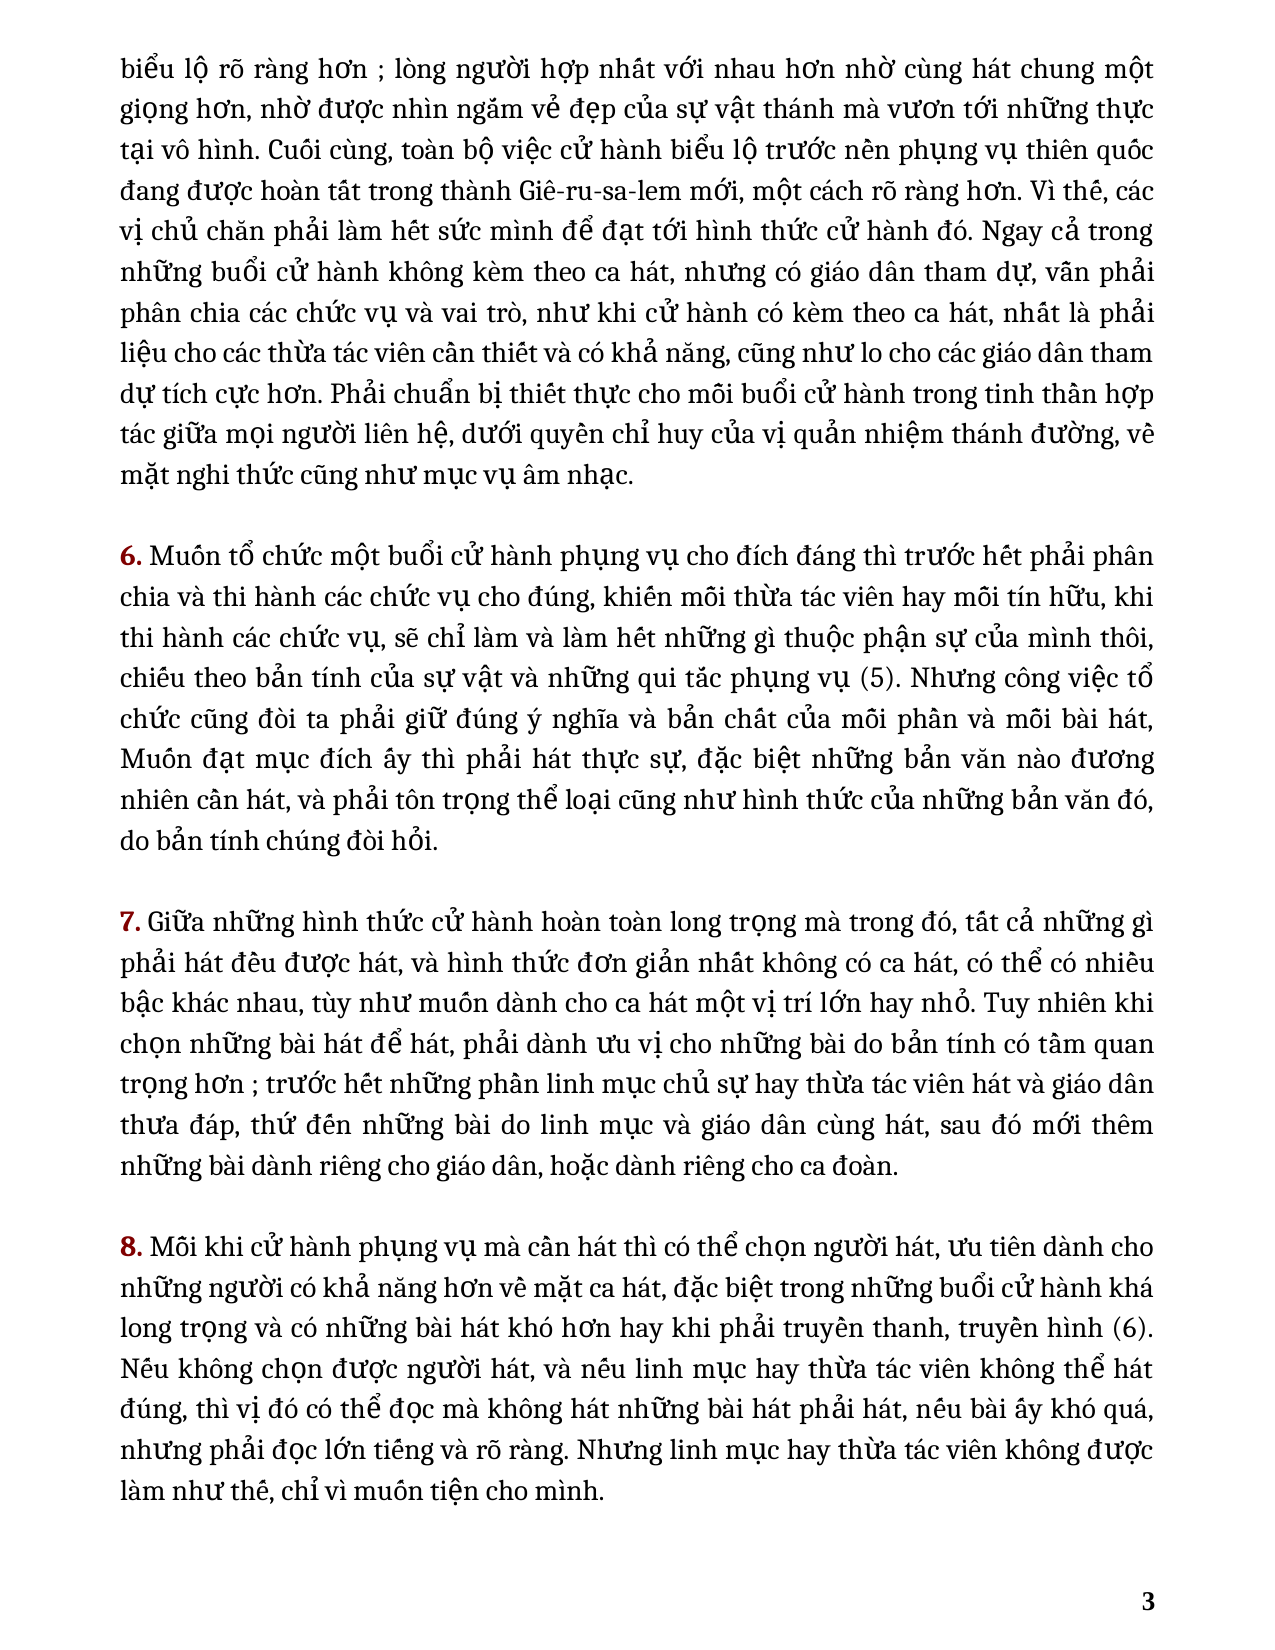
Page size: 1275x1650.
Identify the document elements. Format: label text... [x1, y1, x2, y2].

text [120, 45, 1155, 492]
text 8. Mỗi khi cử hành phụng vụ mà cần hát thì có thể chọn người hát, ưu tiên dành cho những người có khả năng hơn về mặt ca hát, đặc biệt trong những buổi cử hành khá long trọng và có những bài hát khó hơn hay khi phải truyền thanh, truyền hình (6). Nếu không chọn được người hát, và nếu linh mục hay thừa tác viên không thể hát đúng, thì vị đó có thể đọc mà không hát những bài hát phải hát, nếu bài ấy khó quá, nhưng phải đọc lớn tiếng và rõ ràng. Nhưng linh mục hay thừa tác viên không được làm như thế, chỉ vì muốn tiện cho mình. [120, 1223, 1155, 1507]
text 7. Giữa những hình thức cử hành hoàn toàn long trọng mà trong đó, tất cả những gì phải hát đều được hát, và hình thức đơn giản nhất không có ca hát, có thể có nhiều bậc khác nhau, tùy như muốn dành cho ca hát một vị trí lớn hay nhỏ. Tuy nhiên khi chọn những bài hát để hát, phải dành ưu vị cho những bài do bản tính có tầm quan trọng hơn ; trước hết những phần linh mục chủ sự hay thừa tác viên hát và giáo dân thưa đáp, thứ đến những bài do linh mục và giáo dân cùng hát, sau đó mới thêm những bài dành riêng cho giáo dân, hoặc dành riêng cho ca đoàn. [120, 898, 1155, 1182]
text 6. Muốn tổ chức một buổi cử hành phụng vụ cho đích đáng thì trước hết phải phân chia và thi hành các chức vụ cho đúng, khiến mỗi thừa tác viên hay mỗi tín hữu, khi thi hành các chức vụ, sẽ chỉ làm và làm hết những gì thuộc phận sự của mình thôi, chiếu theo bản tính của sự vật và những qui tắc phụng vụ (5). Nhưng công việc tổ chức cũng đòi ta phải giữ đúng ý nghĩa và bản chất của mỗi phần và mỗi bài hát, Muốn đạt mục đích ấy thì phải hát thực sự, đặc biệt những bản văn nào đương nhiên cần hát, và phải tôn trọng thể loại cũng như hình thức của những bản văn đó, do bản tính chúng đòi hỏi. [120, 532, 1155, 857]
